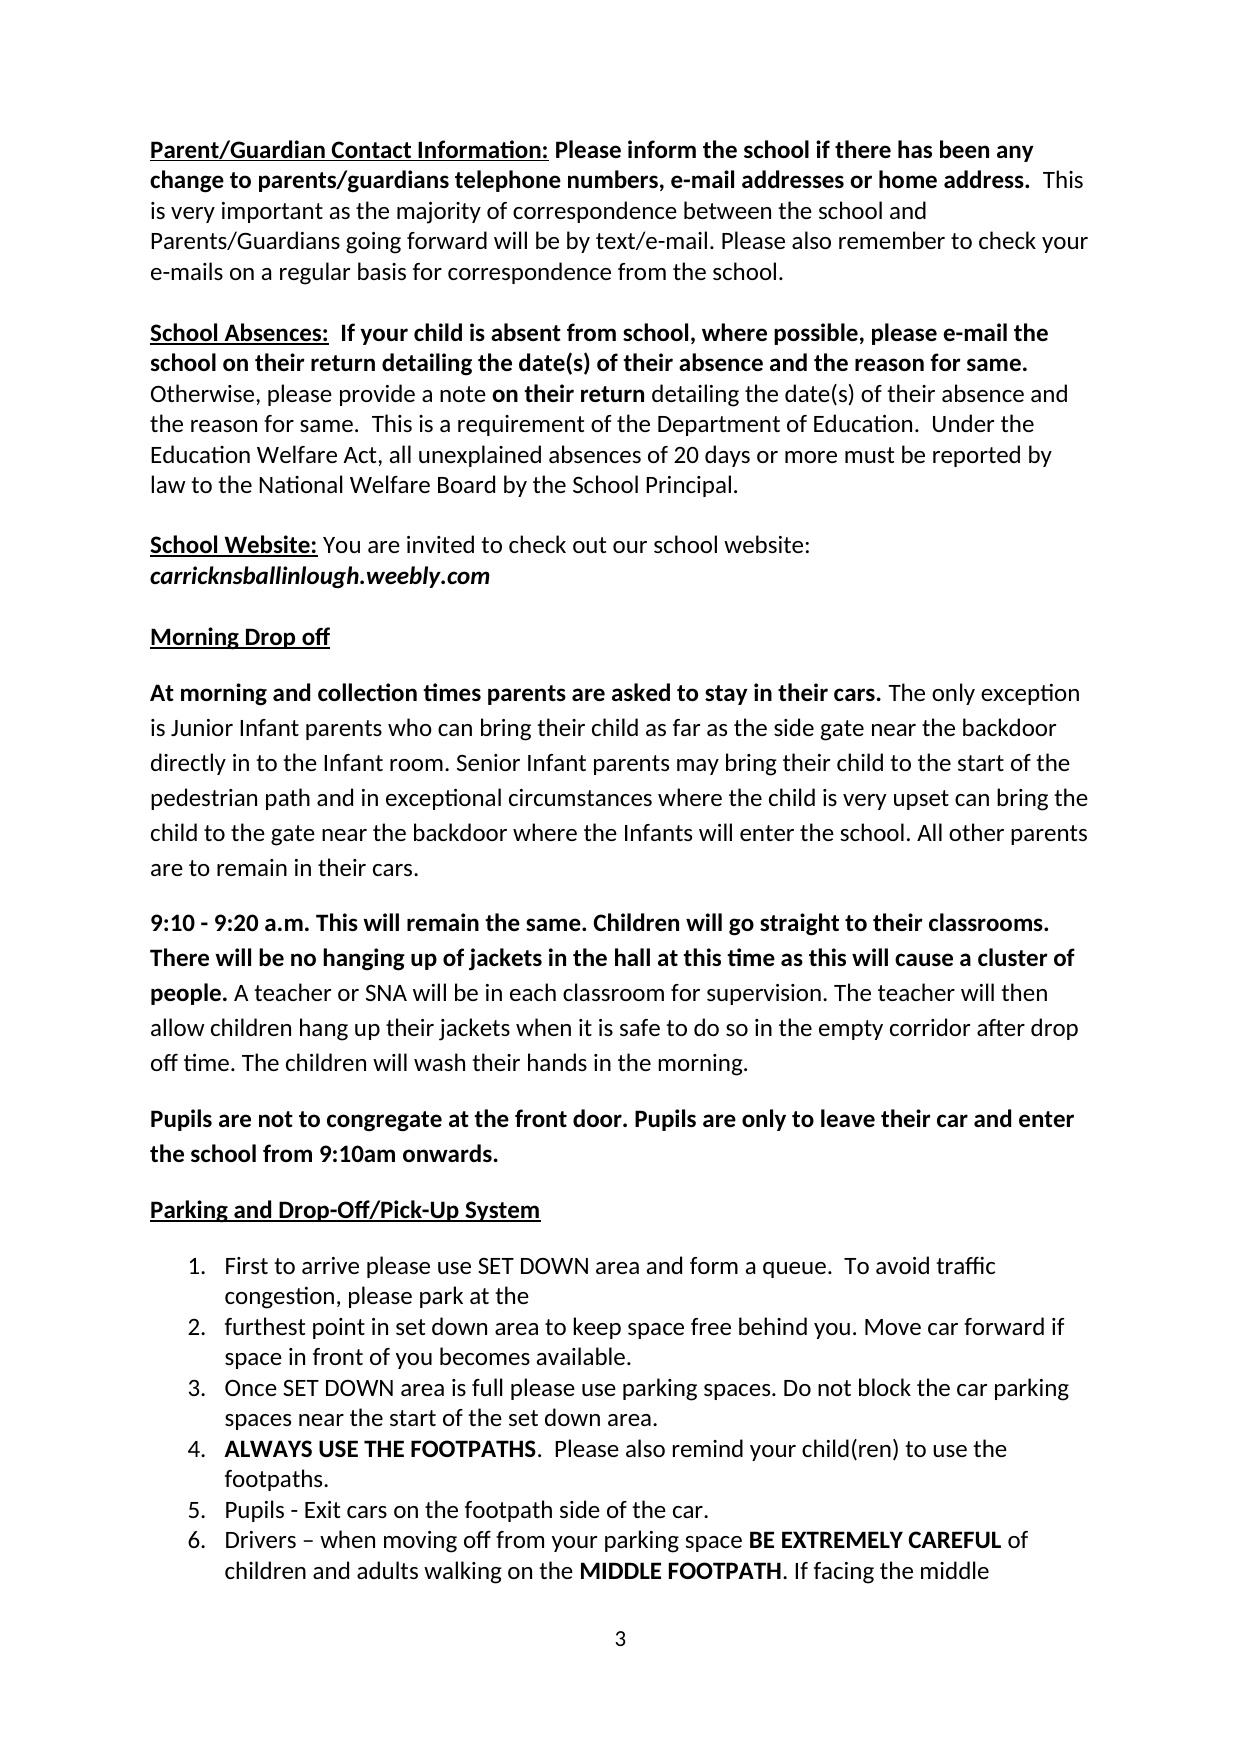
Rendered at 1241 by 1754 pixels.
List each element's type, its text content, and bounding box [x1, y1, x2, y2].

text School Website: You are invited to check out our school website: carricknsballinlough.weebly.com [150, 529, 1090, 590]
list First to arrive please use SET DOWN area and form a queue. To avoid traffic congestion, please park at the [187, 1250, 1090, 1311]
text Pupils are not to congregate at the front door. Pupils are only to leave their car and enter the school from 9:10am onwards. [150, 1103, 1090, 1169]
text 9:10 - 9:20 a.m. This will remain the same. Children will go straight to their classrooms. There will be no hanging up of jackets in the hall at this time as this will cause a cluster of people. A teacher or SNA will be in each classroom for supervision. The teacher will then allow children hang up their jackets when it is safe to do so in the empty corridor after drop off time. The children will wash their hands in the morning. [150, 907, 1090, 1078]
text At morning and collection times parents are asked to stay in their cars. The only exception is Junior Infant parents who can bring their child as far as the side gate near the backdoor directly in to the Infant room. Senior Infant parents may bring their child to the start of the pedestrian path and in exceptional circumstances where the child is very upset can bring the child to the gate near the backdoor where the Infants will enter the school. All other parents are to remain in their cars. [150, 677, 1090, 882]
list furthest point in set down area to keep space free behind you. Move car forward if space in front of you becomes available. [187, 1311, 1090, 1372]
text Parking and Drop-Off/Pick-Up System [150, 1194, 1090, 1225]
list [187, 1525, 1090, 1586]
text Morning Drop off [150, 621, 1090, 651]
list ALWAYS USE THE FOOTPATHS. Please also remind your child(ren) to use the footpaths. [187, 1433, 1090, 1494]
list School Absences: If your child is absent from school, where possible, please e-mail the school on their return detailing the date(s) of their absence and the reason for same. Otherwise, please provide a note on their return detailing the date(s) of their absence and the reason for same. This is a requirement of the Department of Education. Under the Education Welfare Act, all unexplained absences of 20 days or more must be reported by law to the National Welfare Board by the School Principal. [150, 317, 1090, 500]
list Once SET DOWN area is full please use parking spaces. Do not block the car parking spaces near the start of the set down area. [187, 1372, 1090, 1433]
list Pupils - Exit cars on the footpath side of the car. [187, 1494, 1090, 1525]
text Parent/Guardian Contact Information: Please inform the school if there has been any change to parents/guardians telephone numbers, e-mail addresses or home address. This is very important as the majority of correspondence between the school and Parents/Guardians going forward will be by text/e-mail. Please also remember to check your e-mails on a regular basis for correspondence from the school. [150, 134, 1090, 286]
